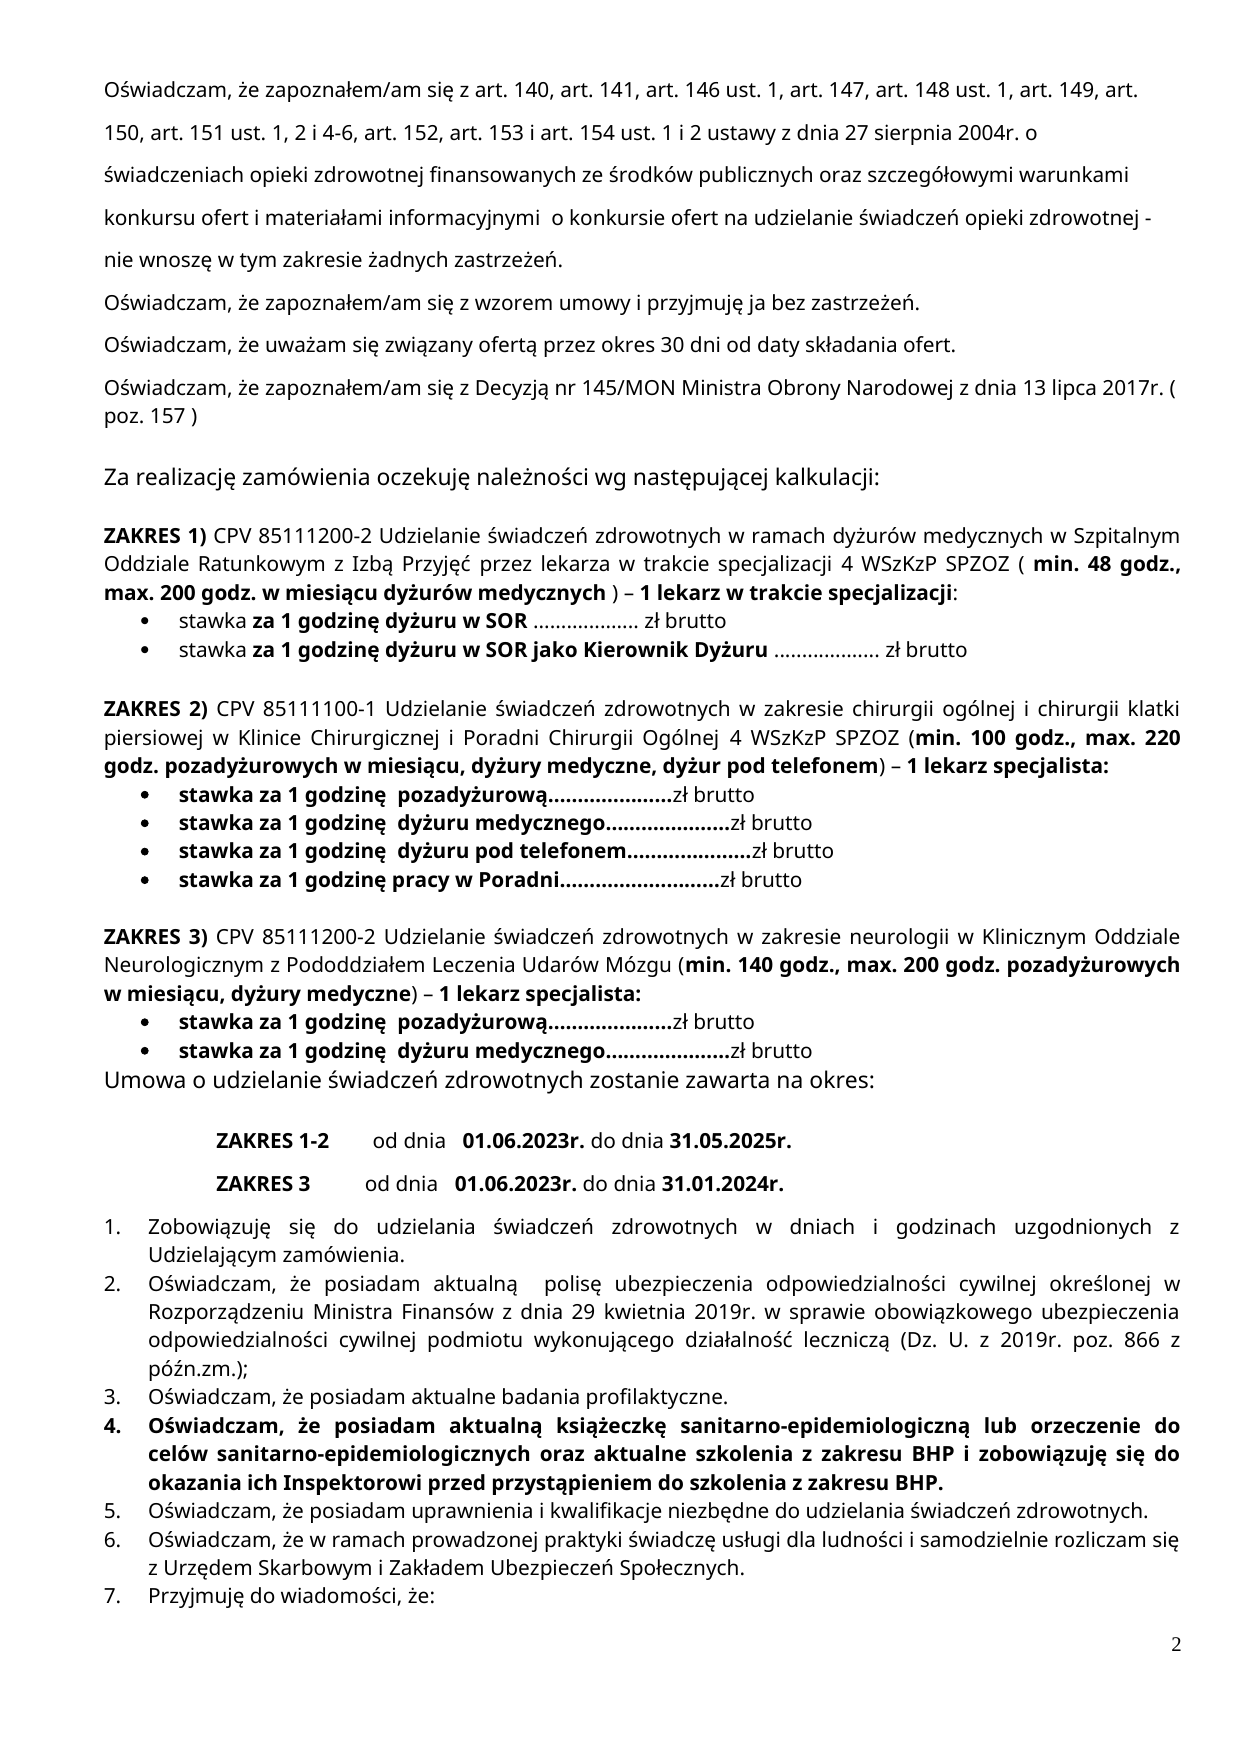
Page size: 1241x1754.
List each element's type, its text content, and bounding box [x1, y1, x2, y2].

list stawka za 1 godzinę pozadyżurową…………………zł brutto [141, 780, 1181, 808]
list Przyjmuję do wiadomości, że: [103, 1582, 1181, 1610]
list stawka za 1 godzinę dyżuru w SOR ................... zł brutto [141, 606, 1181, 635]
text Za realizację zamówienia oczekuję należności wg następującej kalkulacji: [103, 461, 1181, 493]
text Umowa o udzielanie świadczeń zdrowotnych zostanie zawarta na okres: [103, 1064, 1181, 1095]
list stawka za 1 godzinę dyżuru w SOR jako Kierownik Dyżuru ................... zł brutto [141, 635, 1181, 663]
text Oświadczam, że zapoznałem/am się z wzorem umowy i przyjmuję ja bez zastrzeżeń. [103, 288, 1181, 316]
list stawka za 1 godzinę pozadyżurową…………………zł brutto [141, 1007, 1181, 1036]
text Oświadczam, że zapoznałem/am się z Decyzją nr 145/MON Ministra Obrony Narodowej z dnia 13 lipca 2017r. ( poz. 157 ) [103, 373, 1181, 430]
list Oświadczam, że posiadam aktualne badania profilaktyczne. [103, 1382, 1181, 1411]
list stawka za 1 godzinę dyżuru medycznego…………………zł brutto [141, 1036, 1181, 1064]
list stawka za 1 godzinę pracy w Poradni………………………zł brutto [141, 865, 1181, 893]
text ZAKRES 1) CPV 85111200-2 Udzielanie świadczeń zdrowotnych w ramach dyżurów medycznych w Szpitalnym Oddziale Ratunkowym z Izbą Przyjęć przez lekarza w trakcie specjalizacji 4 WSzKzP SPZOZ ( min. 48 godz., max. 200 godz. w miesiącu dyżurów medycznych ) – 1 lekarz w trakcie specjalizacji: [103, 521, 1181, 606]
list stawka za 1 godzinę dyżuru medycznego…………………zł brutto [141, 808, 1181, 837]
text ZAKRES 1-2 od dnia 01.06.2023r. do dnia 31.05.2025r. [216, 1127, 1181, 1155]
list Zobowiązuję się do udzielania świadczeń zdrowotnych w dniach i godzinach uzgodnionych z Udzielającym zamówienia. [103, 1212, 1181, 1269]
text Oświadczam, że uważam się związany ofertą przez okres 30 dni od daty składania ofert. [103, 331, 1181, 359]
text ZAKRES 3 od dnia 01.06.2023r. do dnia 31.01.2024r. [216, 1169, 1181, 1198]
list Oświadczam, że posiadam aktualną książeczkę sanitarno-epidemiologiczną lub orzeczenie do celów sanitarno-epidemiologicznych oraz aktualne szkolenia z zakresu BHP i zobowiązuję się do okazania ich Inspektorowi przed przystąpieniem do szkolenia z zakresu BHP. [103, 1411, 1181, 1496]
text Oświadczam, że zapoznałem/am się z art. 140, art. 141, art. 146 ust. 1, art. 147, art. 148 ust. 1, art. 149, art. 150, art. 151 ust. 1, 2 i 4-6, art. 152, art. 153 i art. 154 ust. 1 i 2 ustawy z dnia 27 sierpnia 2004r. o świadczeniach opieki zdrowotnej finansowanych ze środków publicznych oraz szczegółowymi warunkami konkursu ofert i materiałami informacyjnymi o konkursie ofert na udzielanie świadczeń opieki zdrowotnej - nie wnoszę w tym zakresie żadnych zastrzeżeń. [103, 75, 1181, 274]
text ZAKRES 2) CPV 85111100-1 Udzielanie świadczeń zdrowotnych w zakresie chirurgii ogólnej i chirurgii klatki piersiowej w Klinice Chirurgicznej i Poradni Chirurgii Ogólnej 4 WSzKzP SPZOZ (min. 100 godz., max. 220 godz. pozadyżurowych w miesiącu, dyżury medyczne, dyżur pod telefonem) – 1 lekarz specjalista: [103, 694, 1181, 780]
text ZAKRES 3) CPV 85111200-2 Udzielanie świadczeń zdrowotnych w zakresie neurologii w Klinicznym Oddziale Neurologicznym z Pododdziałem Leczenia Udarów Mózgu (min. 140 godz., max. 200 godz. pozadyżurowych w miesiącu, dyżury medyczne) – 1 lekarz specjalista: [103, 922, 1181, 1007]
list Oświadczam, że posiadam aktualną polisę ubezpieczenia odpowiedzialności cywilnej określonej w Rozporządzeniu Ministra Finansów z dnia 29 kwietnia 2019r. w sprawie obowiązkowego ubezpieczenia odpowiedzialności cywilnej podmiotu wykonującego działalność leczniczą (Dz. U. z 2019r. poz. 866 z późn.zm.); [103, 1269, 1181, 1382]
list stawka za 1 godzinę dyżuru pod telefonem…………………zł brutto [141, 837, 1181, 865]
list Oświadczam, że posiadam uprawnienia i kwalifikacje niezbędne do udzielania świadczeń zdrowotnych. [103, 1496, 1181, 1525]
list Oświadczam, że w ramach prowadzonej praktyki świadczę usługi dla ludności i samodzielnie rozliczam się z Urzędem Skarbowym i Zakładem Ubezpieczeń Społecznych. [103, 1525, 1181, 1582]
